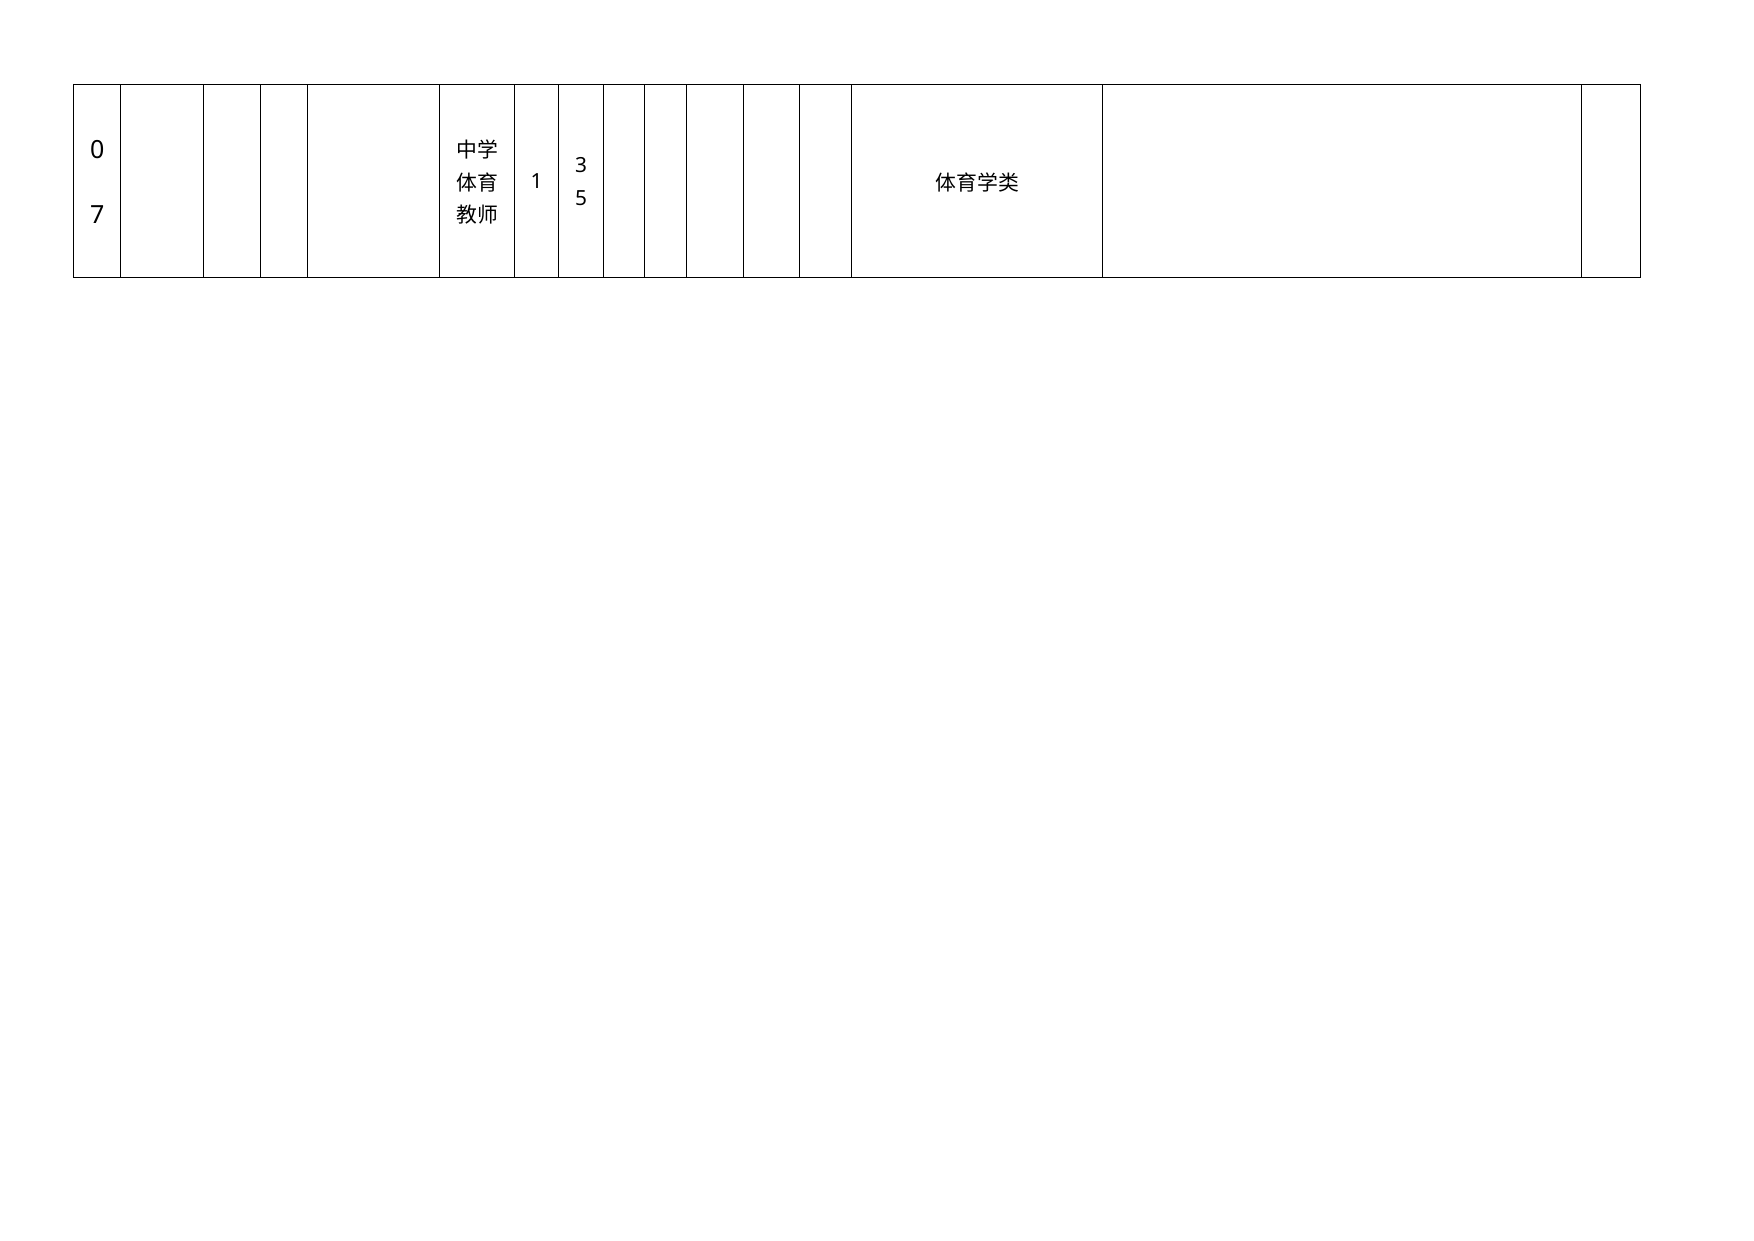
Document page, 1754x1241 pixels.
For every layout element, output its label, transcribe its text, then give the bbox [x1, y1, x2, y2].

table_cell 35 [559, 85, 603, 277]
table_cell 1 [515, 85, 558, 277]
table_cell 07 [74, 85, 120, 277]
table_cell 体育学类 [852, 85, 1102, 277]
table_cell 中学体育教师 [440, 85, 514, 277]
